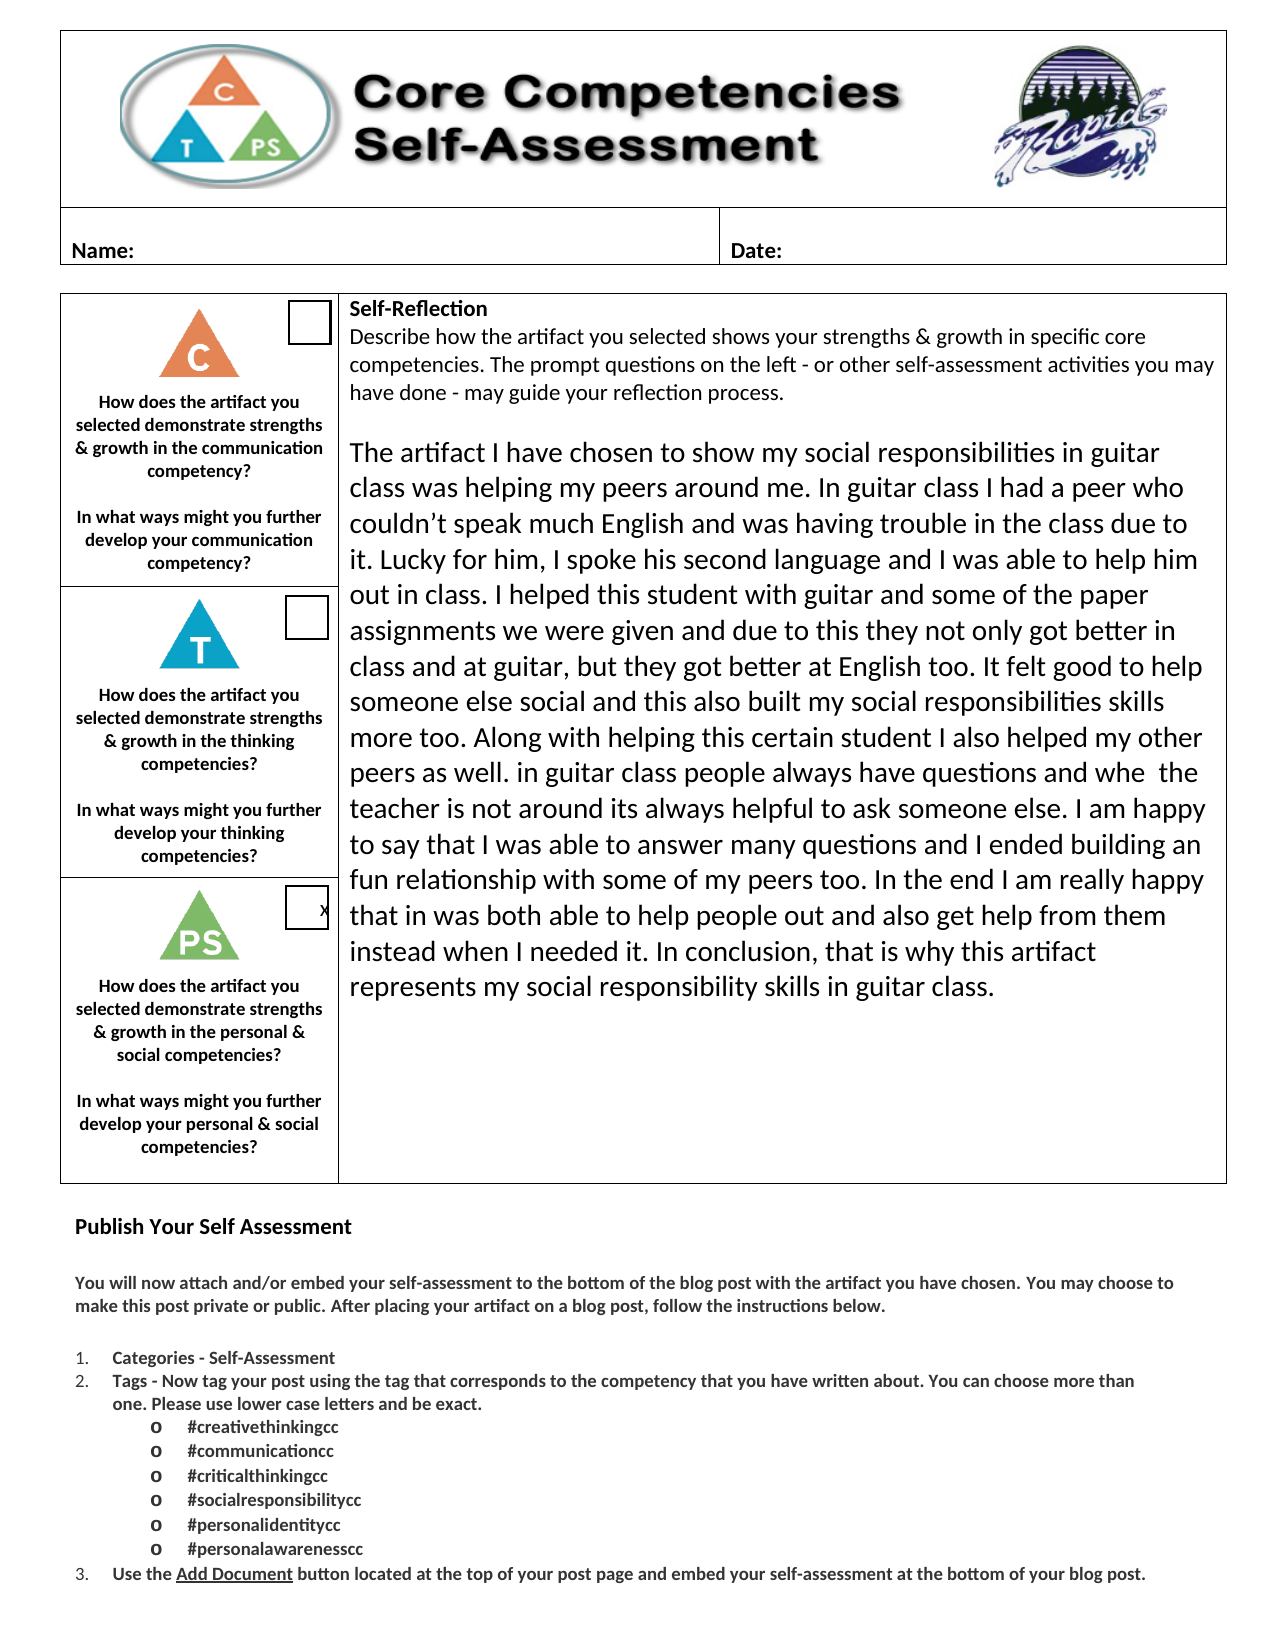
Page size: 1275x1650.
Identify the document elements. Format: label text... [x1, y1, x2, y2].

list #criticalthinkingcc [150, 1464, 1200, 1488]
list #socialresponsibilitycc [150, 1488, 1200, 1513]
table_header [61, 31, 1226, 207]
list Categories - Self-Assessment [75, 1346, 1200, 1369]
table_cell Name: [61, 208, 719, 264]
picture [992, 44, 1167, 184]
table_cell Date: [720, 208, 1226, 264]
table_header Self-Reflection Describe how the artifact you selected shows your strengths & growth in specific core competencies. The prompt questions on the left - or other self-assessment activities you may have done - may guide your reflection process. The artifact I have chosen to show my social responsibilities in guitar class was helping my peers around me. In guitar class I had a peer who couldn’t speak much English and was having trouble in the class due to it. Lucky for him, I spoke his second language and I was able to help him out in class. I helped this student with guitar and some of the paper assignments we were given and due to this they not only got better in class and at guitar, but they got better at English too. It felt good to help someone else social and this also built my social responsibilities skills more too. Along with helping this certain student I also helped my other peers as well. in guitar class people always have questions and whe the teacher is not around its always helpful to ask someone else. I am happy to say that I was able to answer many questions and I ended building an fun relationship with some of my peers too. In the end I am really happy that in was both able to help people out and also get help from them instead when I needed it. In conclusion, that is why this artifact represents my social responsibility skills in guitar class. [339, 294, 1226, 1183]
list #personalawarenesscc [150, 1537, 1200, 1562]
table_cell How does the artifact you selected demonstrate strengths & growth in the thinking competencies? In what ways might you further develop your thinking competencies? [61, 587, 338, 877]
text Publish Your Self Assessment [75, 1212, 1200, 1240]
list Tags - Now tag your post using the tag that corresponds to the competency that you have written about. You can choose more than one. Please use lower case letters and be exact. [75, 1369, 1200, 1415]
list Use the Add Document button located at the top of your post page and embed your self-assessment at the bottom of your blog post. [75, 1562, 1200, 1585]
picture [150, 300, 245, 382]
list #communicationcc [150, 1439, 1200, 1464]
text You will now attach and/or embed your self-assessment to the bottom of the blog post with the artifact you have chosen. You may choose to make this post private or public. After placing your artifact on a blog post, follow the instructions below. [75, 1271, 1200, 1317]
table_header How does the artifact you selected demonstrate strengths & growth in the communication competency? In what ways might you further develop your communication competency? [61, 294, 338, 586]
table_cell How does the artifact you selected demonstrate strengths & growth in the personal & social competencies? In what ways might you further develop your personal & social competencies? [61, 878, 338, 1183]
list #personalidentitycc [150, 1513, 1200, 1537]
list #creativethinkingcc [150, 1415, 1200, 1439]
picture [118, 44, 909, 188]
picture [150, 884, 244, 966]
picture [150, 593, 245, 675]
